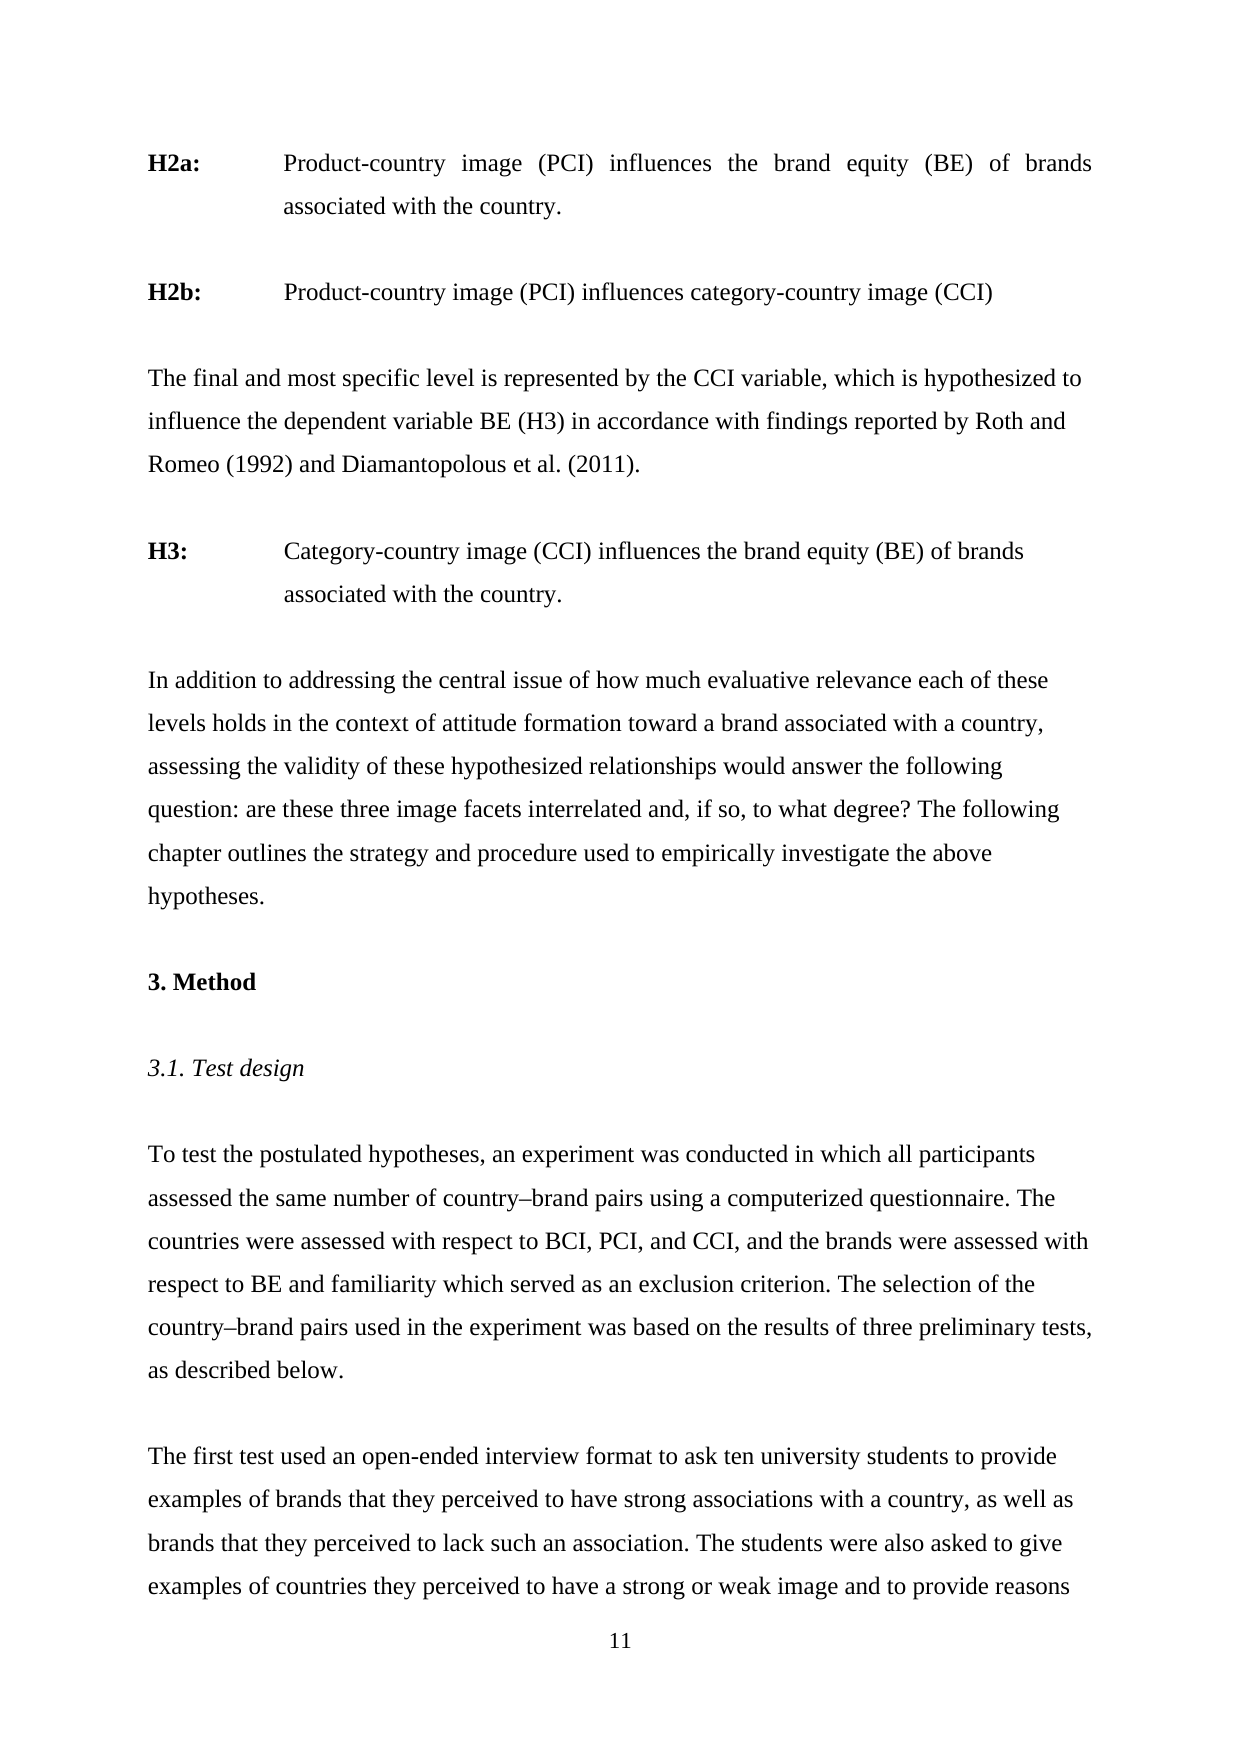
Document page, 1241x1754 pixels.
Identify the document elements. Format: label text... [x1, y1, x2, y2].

text 3.1. Test design [148, 1053, 1093, 1082]
text The final and most specific level is represented by the CCI variable, which is hypothesized to influence the dependent variable BE (H3) in accordance with findings reported by Roth and Romeo (1992) and Diamantopolous et al. (2011). [148, 363, 1093, 478]
text 3. Method [148, 967, 1093, 996]
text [148, 1441, 1093, 1599]
text To test the postulated hypotheses, an experiment was conducted in which all participants assessed the same number of country–brand pairs using a computerized questionnaire. The countries were assessed with respect to BCI, PCI, and CCI, and the brands were assessed with respect to BE and familiarity which served as an exclusion criterion. The selection of the country–brand pairs used in the experiment was based on the results of three preliminary tests, as described below. [148, 1139, 1093, 1384]
text In addition to addressing the central issue of how much evaluative relevance each of these levels holds in the context of attitude formation toward a brand associated with a country, assessing the validity of these hypothesized relationships would answer the following question: are these three image facets interrelated and, if so, to what degree? The following chapter outlines the strategy and procedure used to empirically investigate the above hypotheses. [148, 665, 1093, 909]
text H3: Category-country image (CCI) influences the brand equity (BE) of brands associated with the country. [148, 536, 1093, 608]
text H2a: Product-country image (PCI) influences the brand equity (BE) of brands associated with the country. [148, 148, 1093, 219]
text H2b: Product-country image (PCI) influences category-country image (CCI) [148, 277, 1093, 306]
